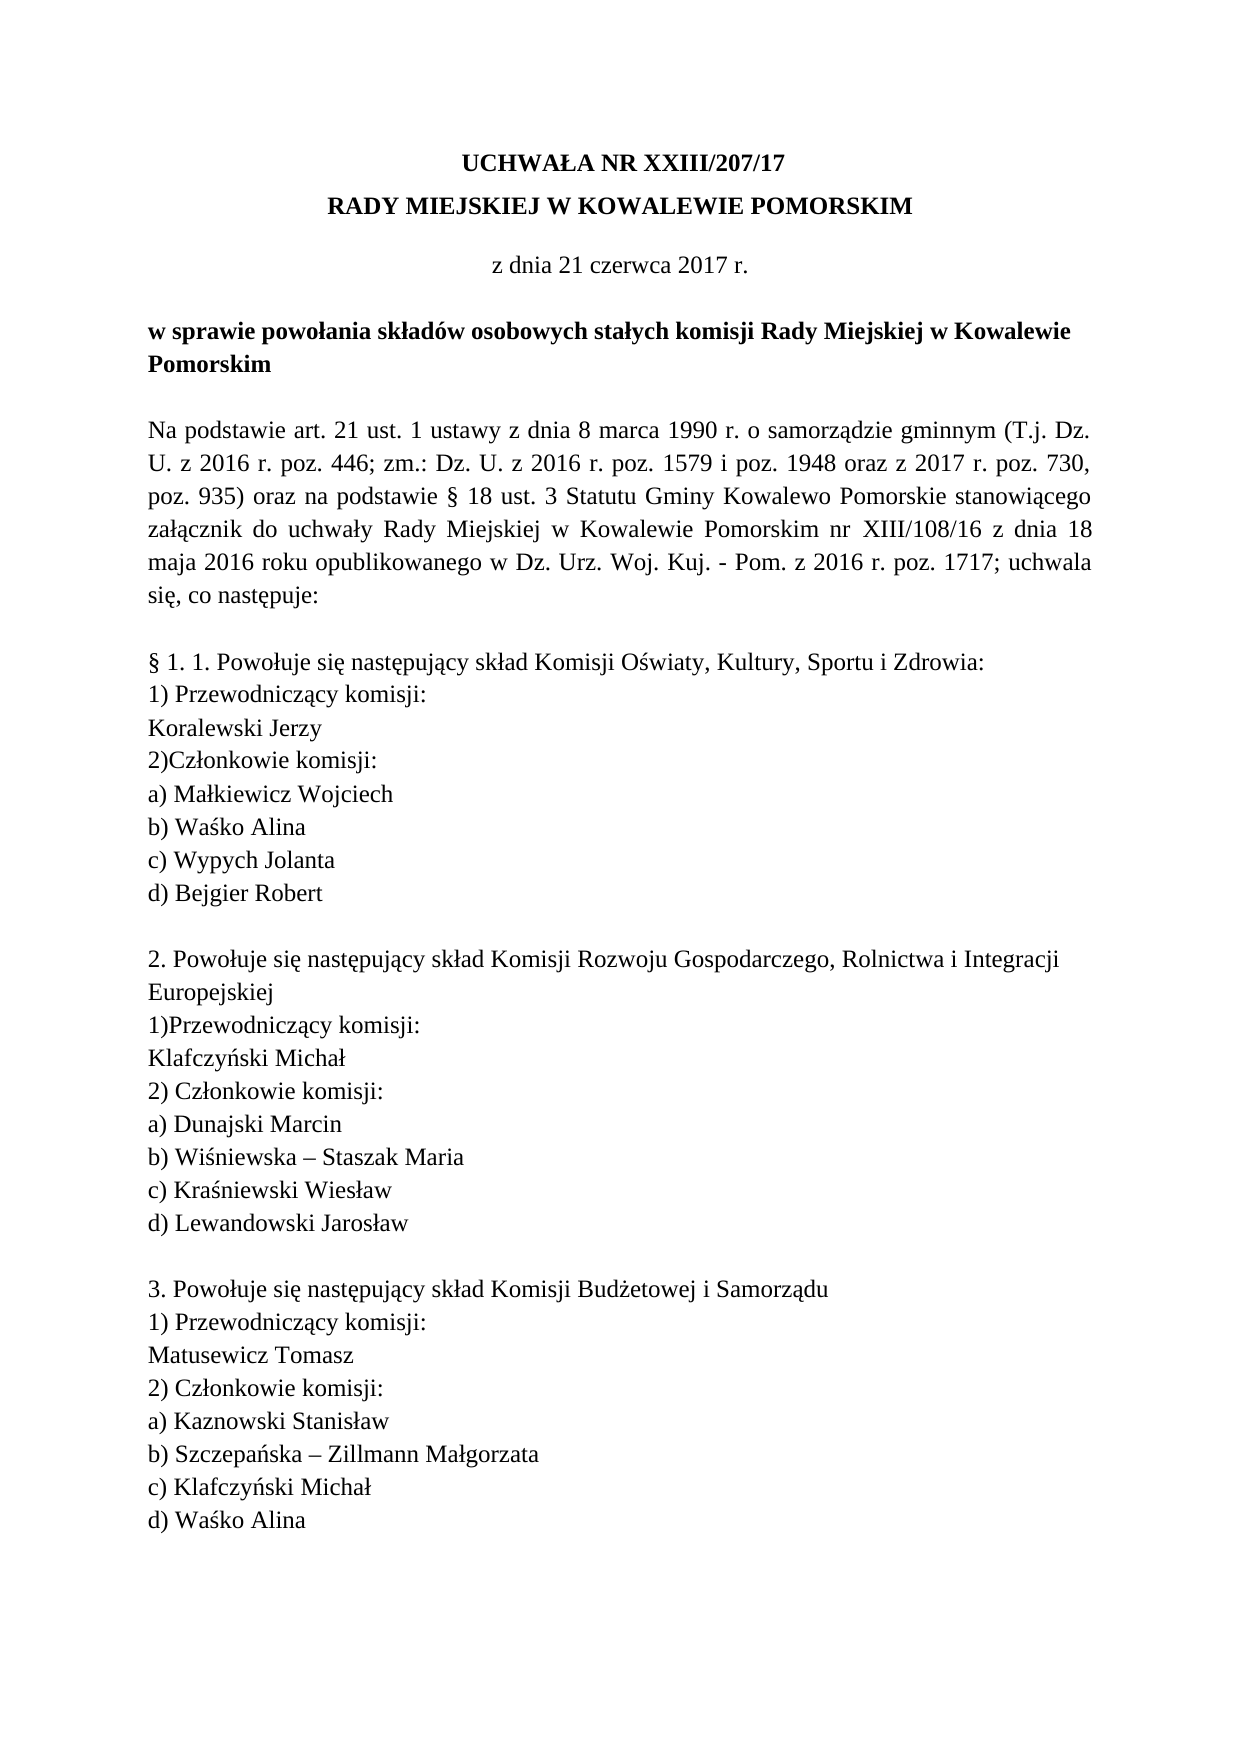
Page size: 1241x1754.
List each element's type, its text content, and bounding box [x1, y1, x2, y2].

text 2)Członkowie komisji: [148, 746, 1093, 774]
text b) Wiśniewska – Staszak Maria [148, 1142, 1093, 1171]
text Na podstawie art. 21 ust. 1 ustawy z dnia 8 marca 1990 r. o samorządzie gminnym (T.j. Dz. U. z 2016 r. poz. 446; zm.: Dz. U. z 2016 r. poz. 1579 i poz. 1948 oraz z 2017 r. poz. 730, poz. 935) oraz na podstawie § 18 ust. 3 Statutu Gminy Kowalewo Pomorskie stanowiącego załącznik do uchwały Rady Miejskiej w Kowalewie Pomorskim nr XIII/108/16 z dnia 18 maja 2016 roku opublikowanego w Dz. Urz. Woj. Kuj. - Pom. z 2016 r. poz. 1717; uchwala się, co następuje: [148, 415, 1093, 609]
text c) Klafczyński Michał [148, 1472, 1093, 1501]
text 1) Przewodniczący komisji: [148, 679, 1093, 708]
text a) Dunajski Marcin [148, 1109, 1093, 1138]
text 2. Powołuje się następujący skład Komisji Rozwoju Gospodarczego, Rolnictwa i Integracji [148, 944, 1093, 972]
text Koralewski Jerzy [148, 713, 1093, 741]
text Europejskiej [148, 977, 1093, 1006]
text c) Kraśniewski Wiesław [148, 1175, 1093, 1204]
text Klafczyński Michał [148, 1043, 1093, 1072]
text d) Waśko Alina [148, 1505, 1093, 1534]
text b) Waśko Alina [148, 812, 1093, 840]
text 1) Przewodniczący komisji: [148, 1307, 1093, 1336]
text b) Szczepańska – Zillmann Małgorzata [148, 1439, 1093, 1468]
text d) Bejgier Robert [148, 878, 1093, 906]
text RADY MIEJSKIEJ W KOWALEWIE POMORSKIM [148, 191, 1093, 219]
text d) Lewandowski Jarosław [148, 1208, 1093, 1237]
text a) Kaznowski Stanisław [148, 1406, 1093, 1435]
text a) Małkiewicz Wojciech [148, 779, 1093, 807]
text 1)Przewodniczący komisji: [148, 1010, 1093, 1038]
text § 1. 1. Powołuje się następujący skład Komisji Oświaty, Kultury, Sportu i Zdrowia: [148, 647, 1093, 675]
text UCHWAŁA NR XXIII/207/17 [443, 148, 1093, 176]
text c) Wypych Jolanta [148, 845, 1093, 873]
text Matusewicz Tomasz [148, 1340, 1093, 1369]
text 3. Powołuje się następujący skład Komisji Budżetowej i Samorządu [148, 1274, 1093, 1303]
text 2) Członkowie komisji: [148, 1076, 1093, 1104]
text z dnia 21 czerwca 2017 r. [148, 250, 1093, 279]
text w sprawie powołania składów osobowych stałych komisji Rady Miejskiej w Kowalewie Pomorskim [148, 316, 1093, 378]
text 2) Członkowie komisji: [148, 1373, 1093, 1402]
